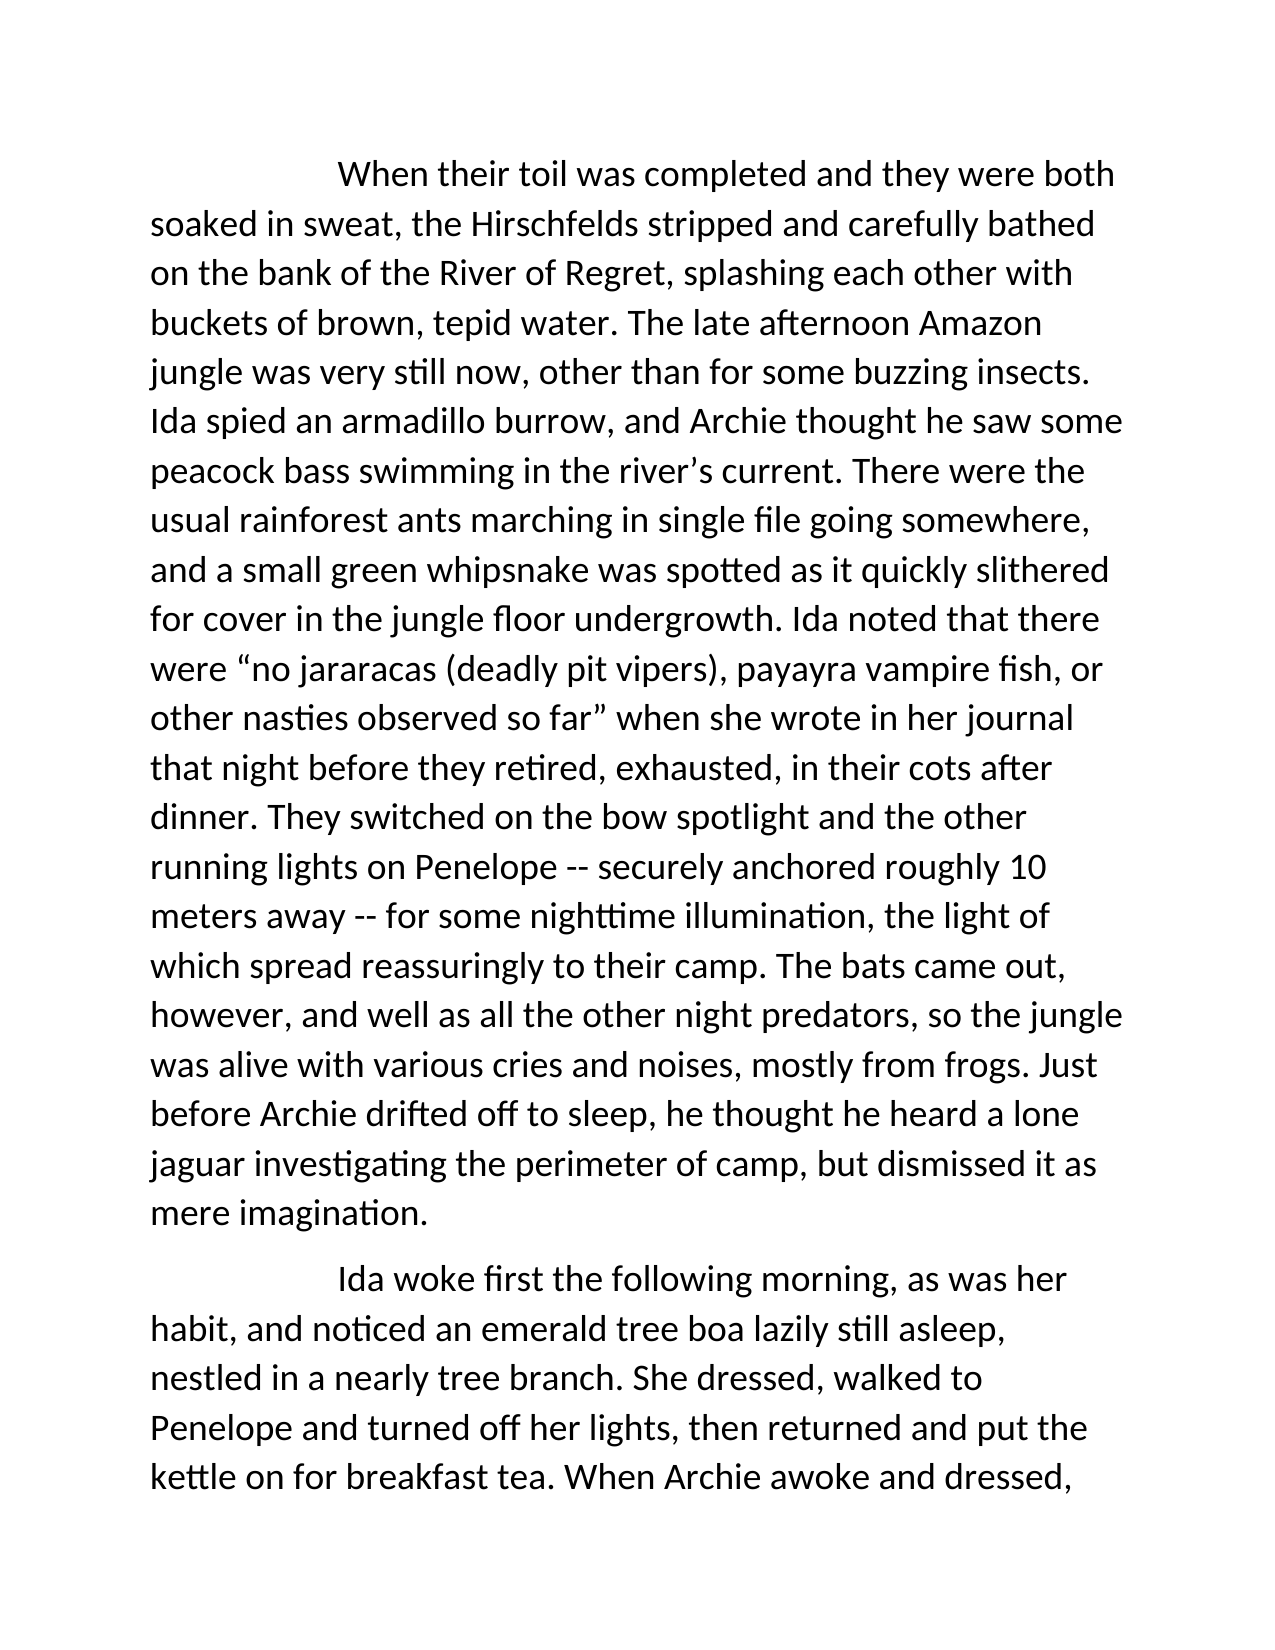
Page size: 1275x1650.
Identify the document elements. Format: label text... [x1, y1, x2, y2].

text When their toil was completed and they were both soaked in sweat, the Hirschfelds stripped and carefully bathed on the bank of the River of Regret, splashing each other with buckets of brown, tepid water. The late afternoon Amazon jungle was very still now, other than for some buzzing insects. Ida spied an armadillo burrow, and Archie thought he saw some peacock bass swimming in the river’s current. There were the usual rainforest ants marching in single file going somewhere, and a small green whipsnake was spotted as it quickly slithered for cover in the jungle floor undergrowth. Ida noted that there were “no jararacas (deadly pit vipers), payayra vampire fish, or other nasties observed so far” when she wrote in her journal that night before they retired, exhausted, in their cots after dinner. They switched on the bow spotlight and the other running lights on Penelope -- securely anchored roughly 10 meters away -- for some nighttime illumination, the light of which spread reassuringly to their camp. The bats came out, however, and well as all the other night predators, so the jungle was alive with various cries and noises, mostly from frogs. Just before Archie drifted off to sleep, he thought he heard a lone jaguar investigating the perimeter of camp, but dismissed it as mere imagination. [150, 150, 1125, 1235]
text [150, 1255, 1125, 1499]
